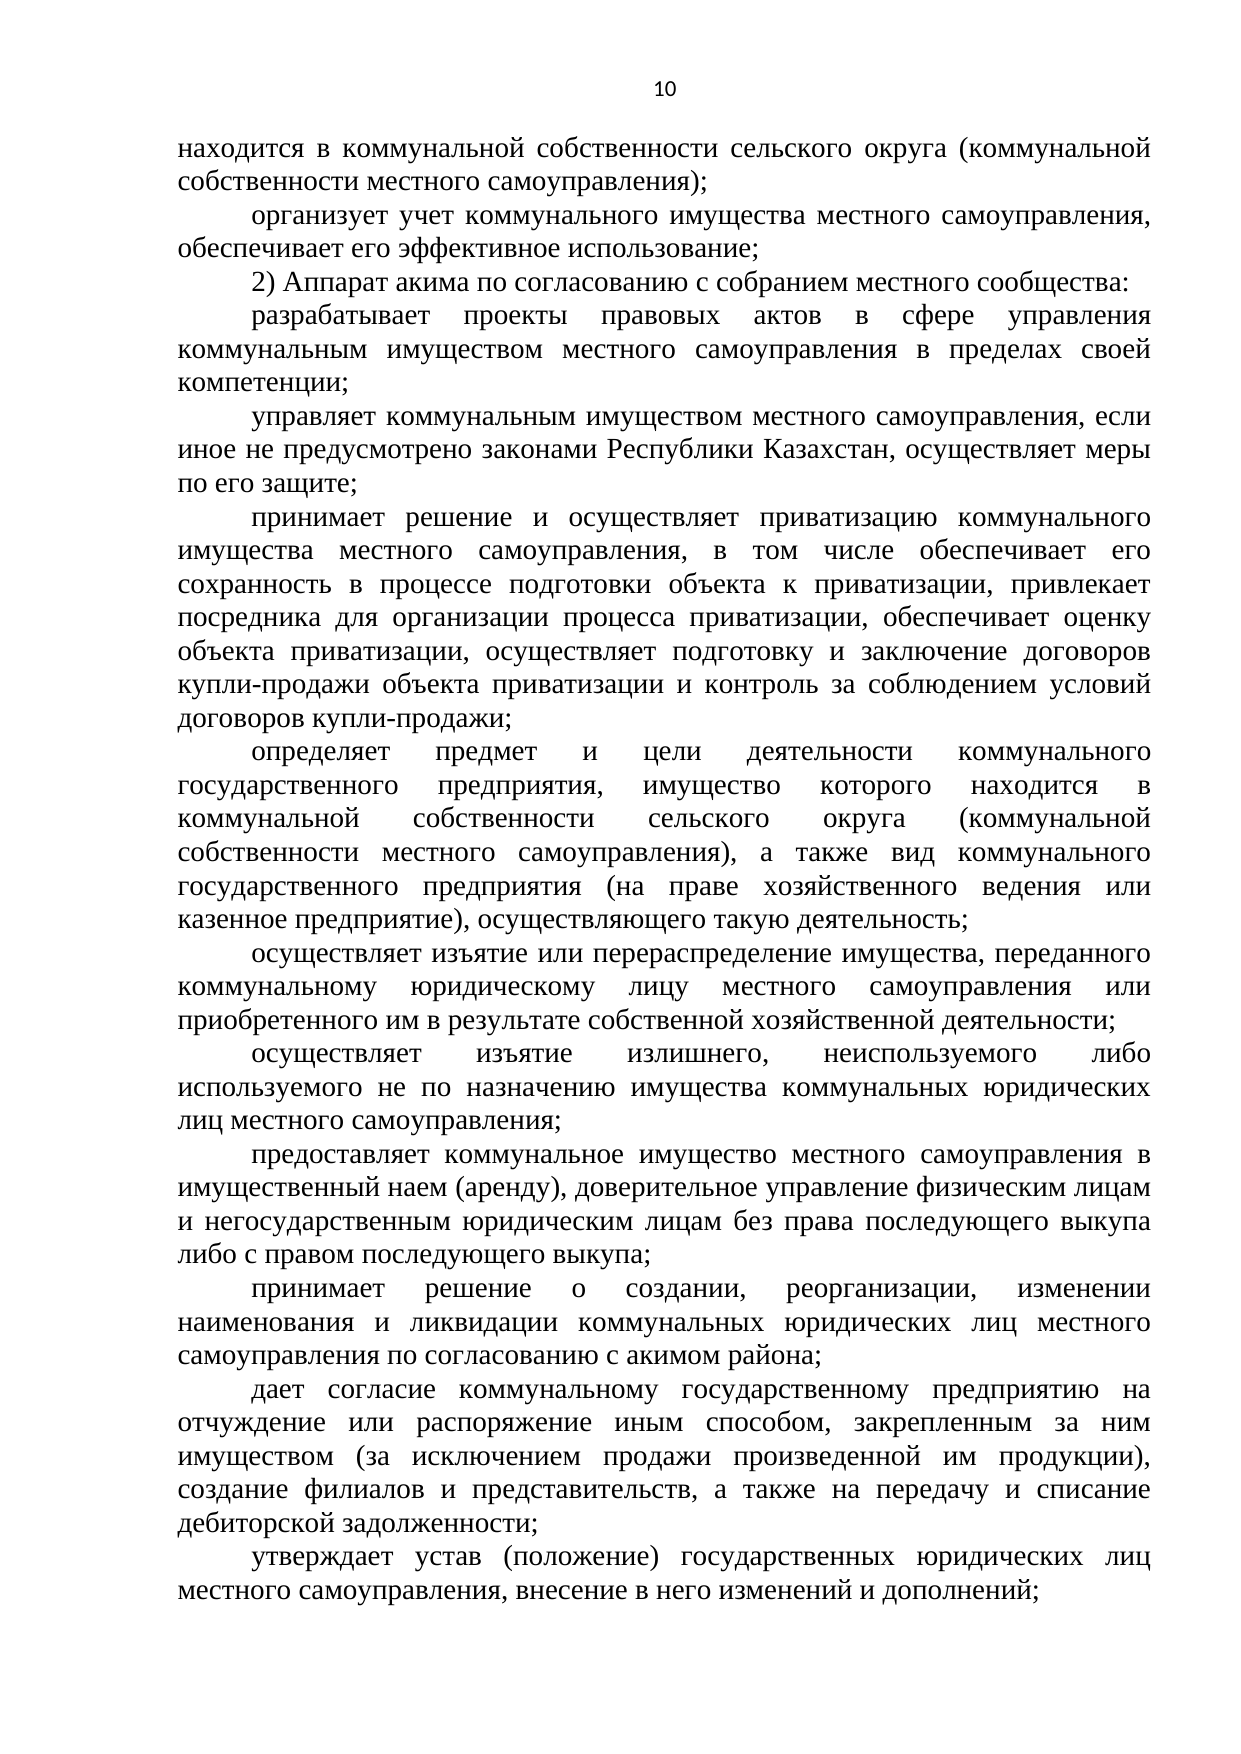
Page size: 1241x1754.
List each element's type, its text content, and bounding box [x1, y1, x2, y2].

text 2) Аппарат акима по согласованию с собранием местного сообщества: [177, 264, 1152, 297]
text организует учет коммунального имущества местного самоуправления, обеспечивает его эффективное использование; [177, 197, 1152, 264]
text осуществляет изъятие излишнего, неиспользуемого либо используемого не по назначению имущества коммунальных юридических лиц местного самоуправления; [177, 1035, 1152, 1136]
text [177, 130, 1152, 197]
text осуществляет изъятие или перераспределение имущества, переданного коммунальному юридическому лицу местного самоуправления или приобретенного им в результате собственной хозяйственной деятельности; [177, 935, 1152, 1035]
text принимает решение и осуществляет приватизацию коммунального имущества местного самоуправления, в том числе обеспечивает его сохранность в процессе подготовки объекта к приватизации, привлекает посредника для организации процесса приватизации, обеспечивает оценку объекта приватизации, осуществляет подготовку и заключение договоров купли-продажи объекта приватизации и контроль за соблюдением условий договоров купли-продажи; [177, 499, 1152, 733]
text дает согласие коммунальному государственному предприятию на отчуждение или распоряжение иным способом, закрепленным за ним имуществом (за исключением продажи произведенной им продукции), создание филиалов и представительств, а также на передачу и списание дебиторской задолженности; [177, 1371, 1152, 1538]
text предоставляет коммунальное имущество местного самоуправления в имущественный наем (аренду), доверительное управление физическим лицам и негосударственным юридическим лицам без права последующего выкупа либо с правом последующего выкупа; [177, 1136, 1152, 1270]
text определяет предмет и цели деятельности коммунального государственного предприятия, имущество которого находится в коммунальной собственности сельского округа (коммунальной собственности местного самоуправления), а также вид коммунального государственного предприятия (на праве хозяйственного ведения или казенное предприятие), осуществляющего такую деятельность; [177, 733, 1152, 935]
text принимает решение о создании, реорганизации, изменении наименования и ликвидации коммунальных юридических лиц местного самоуправления по согласованию с акимом района; [177, 1270, 1152, 1371]
text утверждает устав (положение) государственных юридических лиц местного самоуправления, внесение в него изменений и дополнений; [177, 1538, 1152, 1606]
text управляет коммунальным имуществом местного самоуправления, если иное не предусмотрено законами Республики Казахстан, осуществляет меры по его защите; [177, 398, 1152, 499]
text разрабатывает проекты правовых актов в сфере управления коммунальным имуществом местного самоуправления в пределах своей компетенции; [177, 297, 1152, 398]
